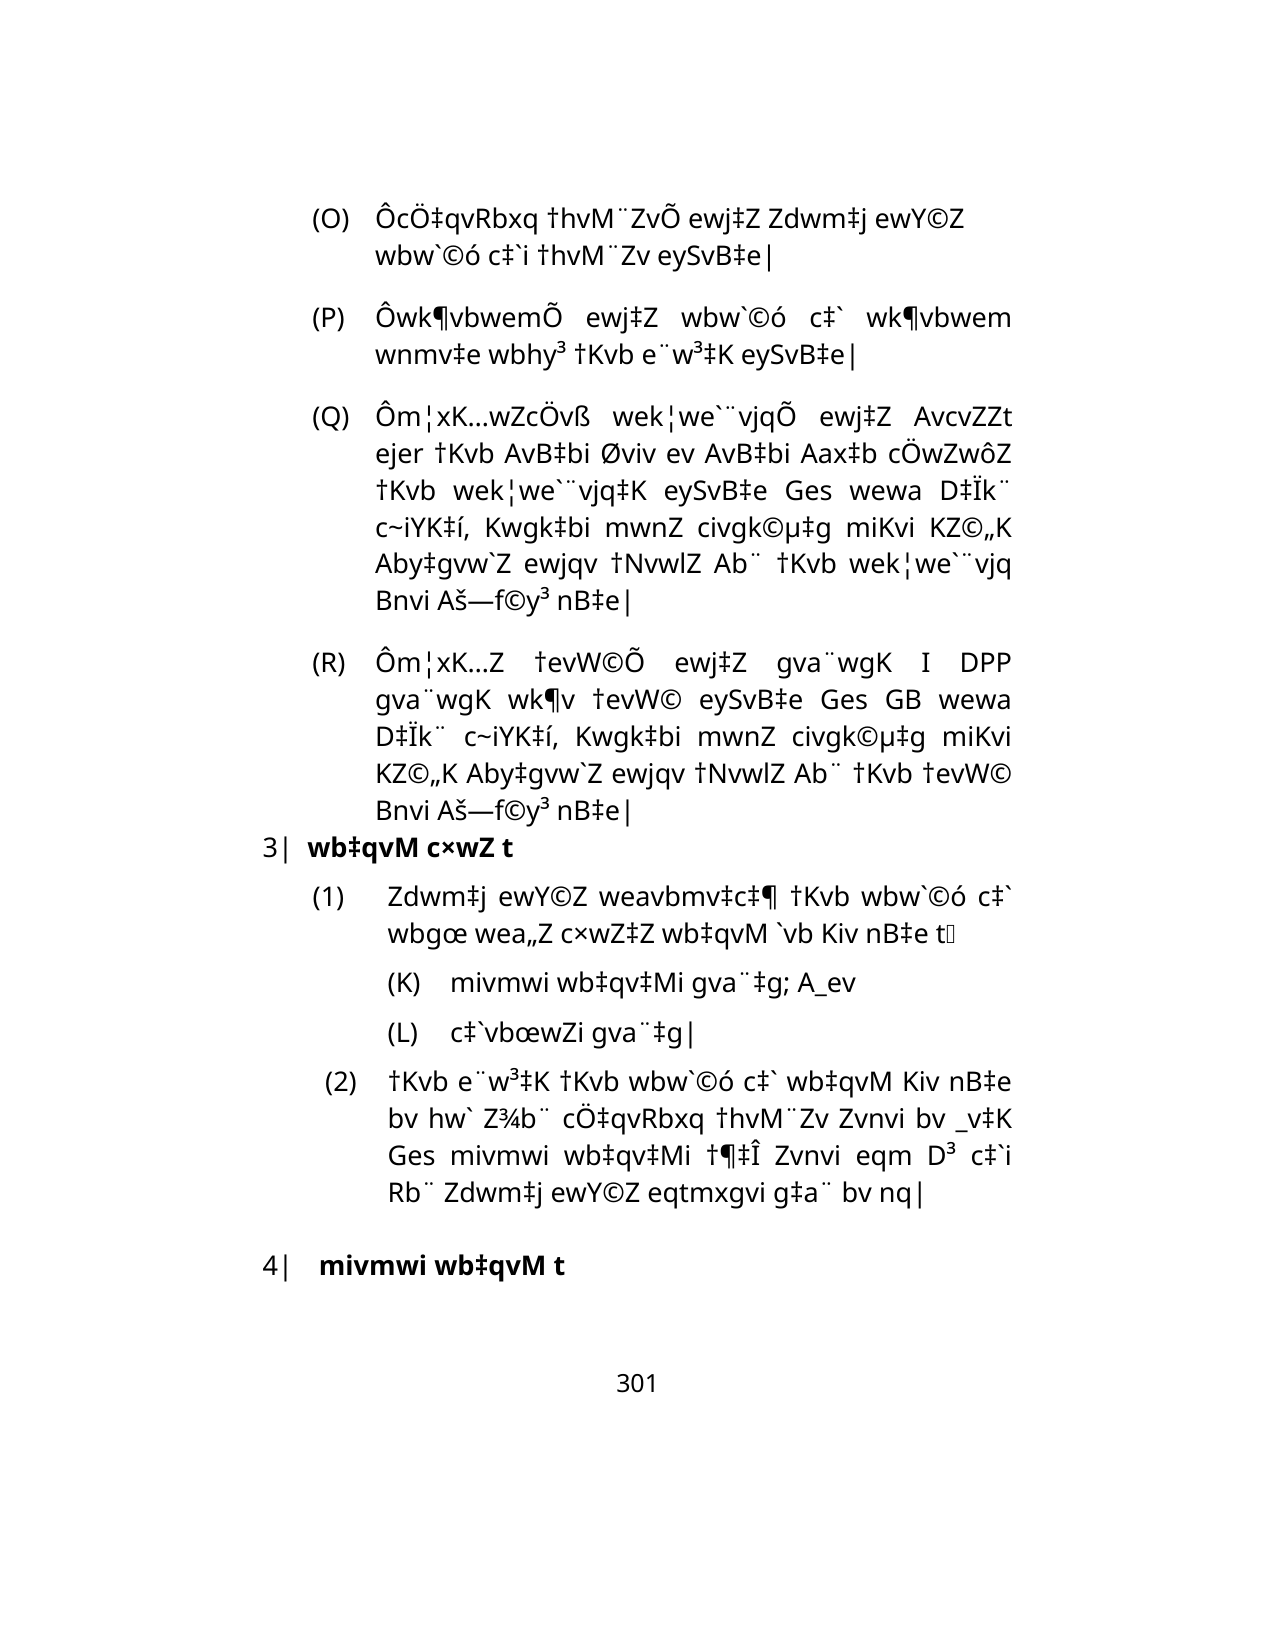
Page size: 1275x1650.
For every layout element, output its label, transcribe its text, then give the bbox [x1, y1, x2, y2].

text 4| mivmwi wb‡qvM t [262, 1247, 1012, 1284]
text (L) c‡`vbœwZi gva¨‡g| [387, 1013, 1012, 1050]
text (P) Ôwk¶vbwemÕ ewj‡Z wbw`©ó c‡` wk¶vbwem wnmv‡e wbhy³ †Kvb e¨w³‡K eySvB‡e| [312, 299, 1012, 372]
text (K) mivmwi wb‡qv‡Mi gva¨‡g; A_ev [387, 964, 1012, 1001]
text (Q) Ôm¦xK…wZcÖvß wek¦we`¨vjqÕ ewj‡Z AvcvZZt ejer †Kvb AvB‡bi Øviv ev AvB‡bi Aax‡b cÖwZwôZ †Kvb wek¦we`¨vjq‡K eySvB‡e Ges wewa D‡Ïk¨ c~iYK‡í, Kwgk‡bi mwnZ civgk©µ‡g miKvi KZ©„K Aby‡gvw`Z ewjqv †NvwlZ Ab¨ †Kvb wek¦we`¨vjq Bnvi Aš—f©y³ nB‡e| [312, 397, 1012, 619]
text (2) †Kvb e¨w³‡K †Kvb wbw`©ó c‡` wb‡qvM Kiv nB‡e bv hw` Z¾b¨ cÖ‡qvRbxq †hvM¨Zv Zvnvi bv _v‡K Ges mivmwi wb‡qv‡Mi †¶‡Î Zvnvi eqm D³ c‡`i Rb¨ Zdwm‡j ewY©Z eqtmxgvi g‡a¨ bv nq| [325, 1062, 1012, 1210]
text 3| wb‡qvM c×wZ t [262, 828, 1012, 865]
text (1) Zdwm‡j ewY©Z weavbmv‡c‡¶ †Kvb wbw`©ó c‡` wbgœ wea„Z c×wZ‡Z wb‡qvM `vb Kiv nB‡e t [312, 877, 1012, 951]
text (R) Ôm¦xK…Z †evW©Õ ewj‡Z gva¨wgK I DPP gva¨wgK wk¶v †evW© eySvB‡e Ges GB wewa D‡Ïk¨ c~iYK‡í, Kwgk‡bi mwnZ civgk©µ‡g miKvi KZ©„K Aby‡gvw`Z ewjqv †NvwlZ Ab¨ †Kvb †evW© Bnvi Aš—f©y³ nB‡e| [312, 644, 1012, 828]
text (O) ÔcÖ‡qvRbxq †hvM¨ZvÕ ewj‡Z Zdwm‡j ewY©Z wbw`©ó c‡`i †hvM¨Zv eySvB‡e| [312, 200, 1012, 274]
